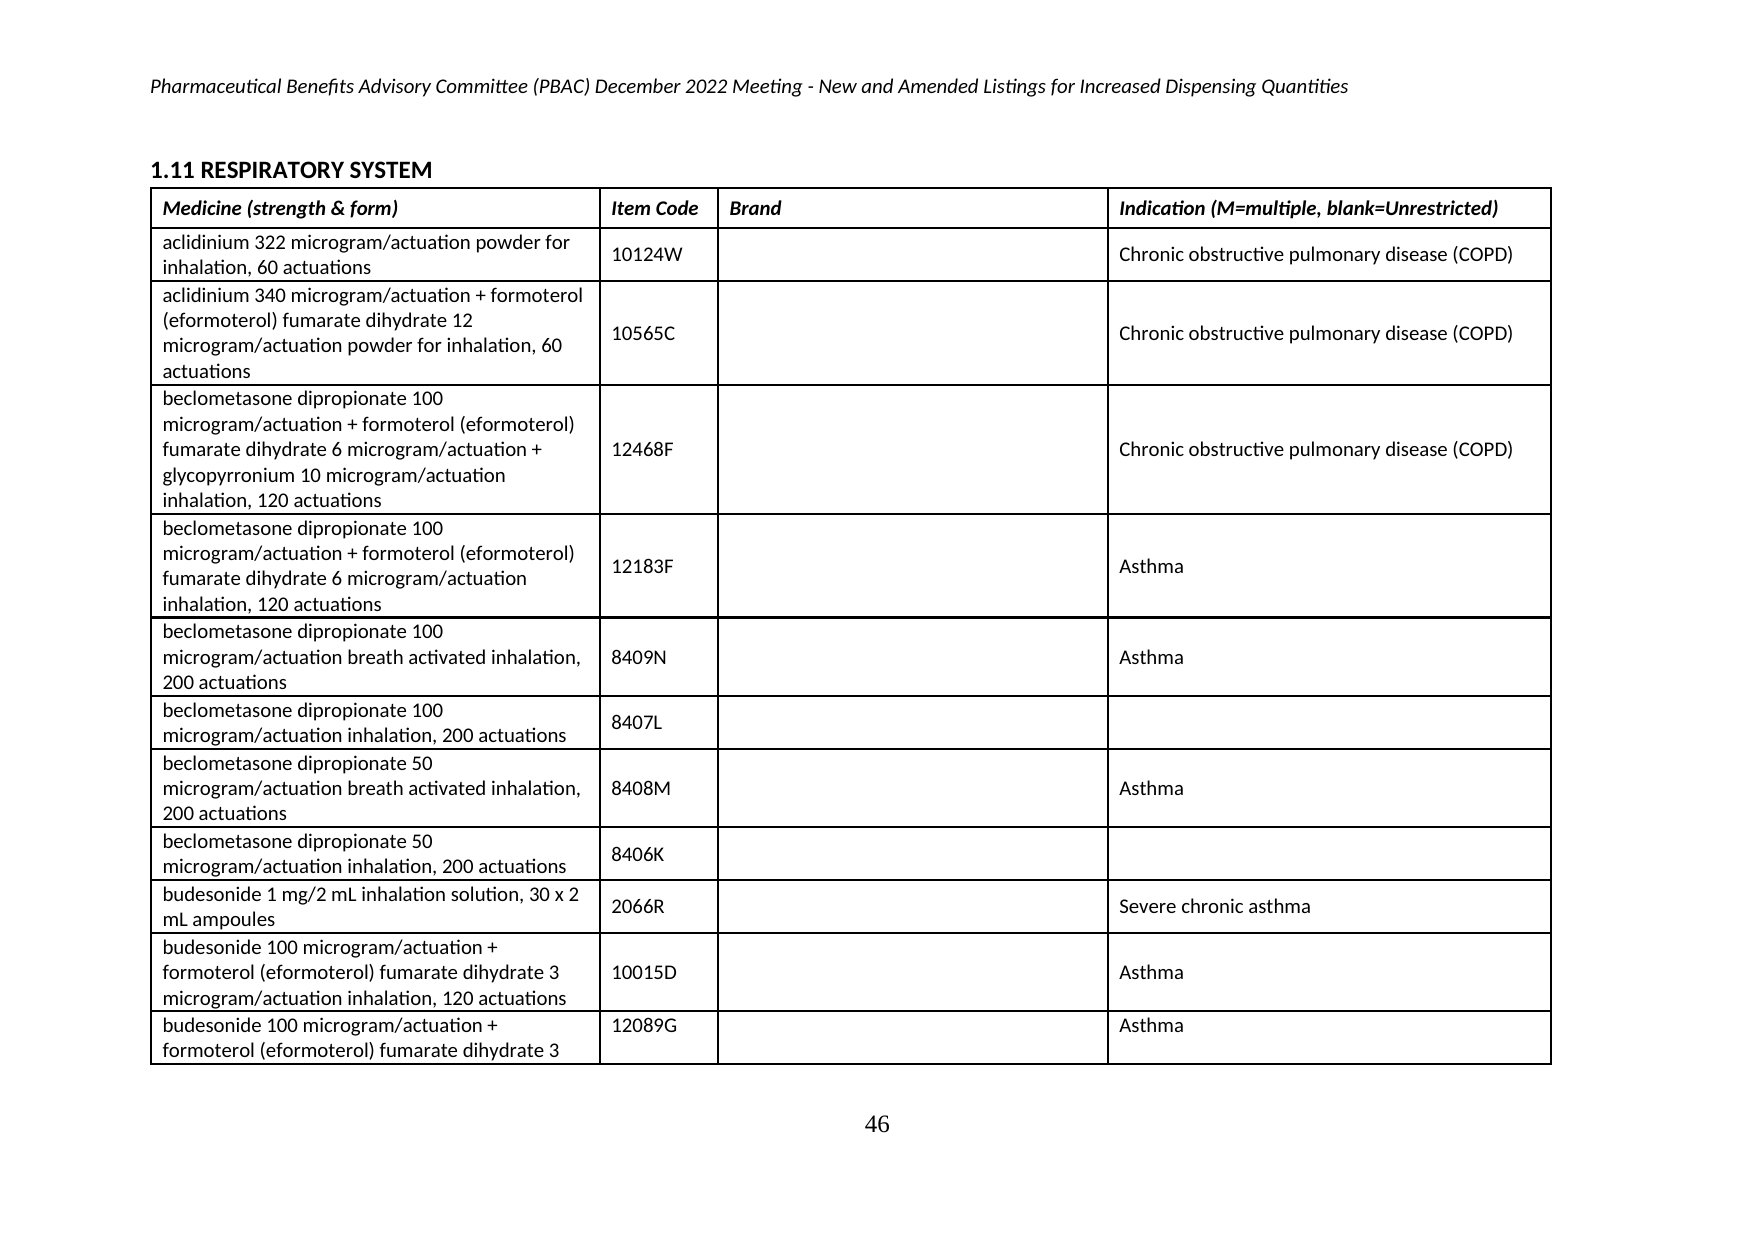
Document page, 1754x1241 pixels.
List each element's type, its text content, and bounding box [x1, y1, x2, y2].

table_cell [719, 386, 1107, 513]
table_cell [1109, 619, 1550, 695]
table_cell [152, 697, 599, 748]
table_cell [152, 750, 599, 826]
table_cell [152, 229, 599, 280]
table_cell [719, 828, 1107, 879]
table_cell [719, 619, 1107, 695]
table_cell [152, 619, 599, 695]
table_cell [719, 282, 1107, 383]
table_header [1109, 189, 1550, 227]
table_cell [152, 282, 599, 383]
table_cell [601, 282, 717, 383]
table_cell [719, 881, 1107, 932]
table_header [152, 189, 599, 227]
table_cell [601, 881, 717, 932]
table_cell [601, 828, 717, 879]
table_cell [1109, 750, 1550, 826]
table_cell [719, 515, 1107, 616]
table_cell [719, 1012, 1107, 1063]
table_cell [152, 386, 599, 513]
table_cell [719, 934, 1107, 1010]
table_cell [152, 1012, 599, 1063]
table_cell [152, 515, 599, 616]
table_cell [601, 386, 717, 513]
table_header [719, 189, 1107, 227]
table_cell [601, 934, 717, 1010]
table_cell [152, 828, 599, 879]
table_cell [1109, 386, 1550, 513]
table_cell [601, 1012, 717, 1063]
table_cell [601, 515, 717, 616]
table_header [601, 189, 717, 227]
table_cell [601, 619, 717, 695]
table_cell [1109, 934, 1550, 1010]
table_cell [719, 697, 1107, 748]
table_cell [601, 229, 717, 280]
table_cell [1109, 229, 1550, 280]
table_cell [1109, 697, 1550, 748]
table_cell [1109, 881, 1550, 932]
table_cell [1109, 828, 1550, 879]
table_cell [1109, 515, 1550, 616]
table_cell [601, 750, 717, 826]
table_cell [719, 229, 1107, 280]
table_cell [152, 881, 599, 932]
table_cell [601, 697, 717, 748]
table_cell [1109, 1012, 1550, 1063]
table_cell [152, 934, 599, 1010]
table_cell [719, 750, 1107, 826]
subtitle 1.11 RESPIRATORY SYSTEM [150, 154, 1604, 185]
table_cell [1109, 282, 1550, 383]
